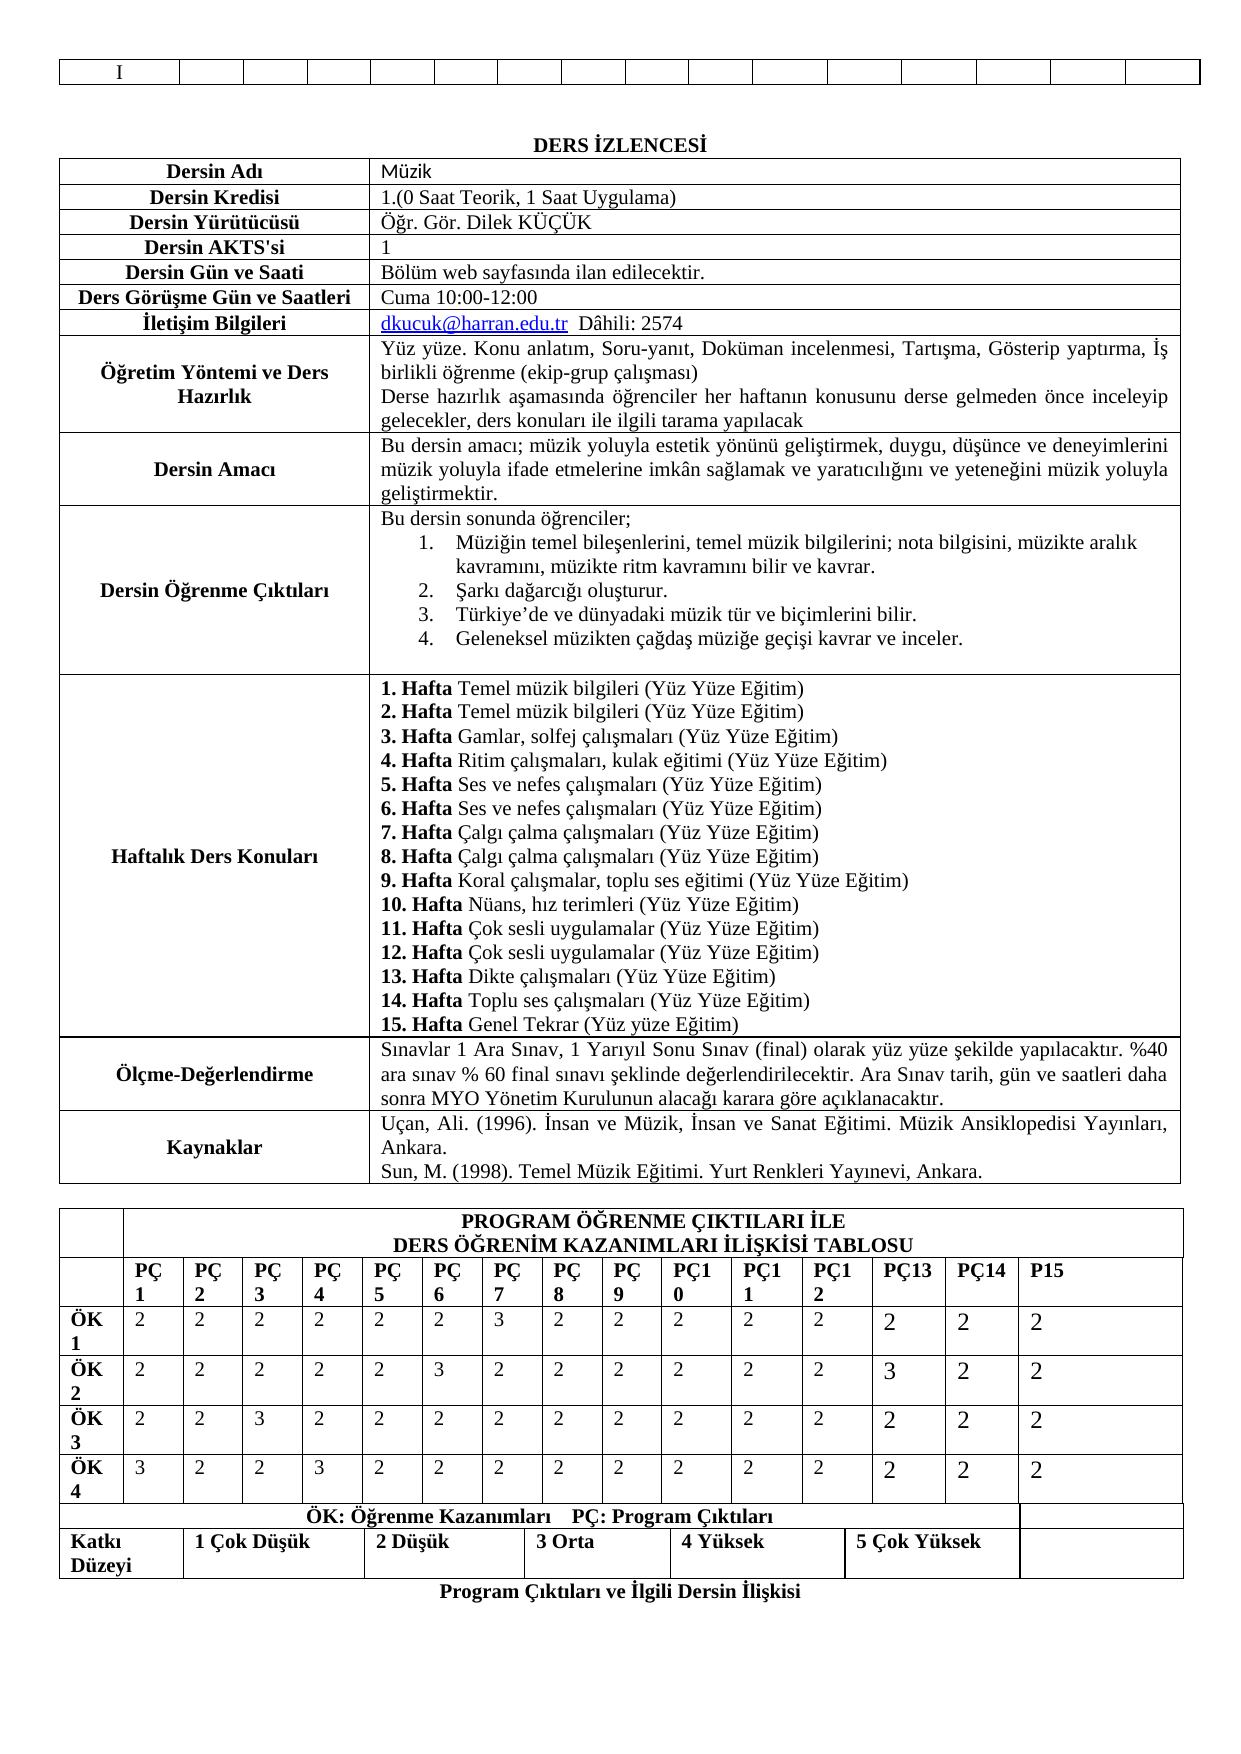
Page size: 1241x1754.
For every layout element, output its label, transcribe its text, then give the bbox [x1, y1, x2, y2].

table_cell 2 [303, 1356, 362, 1404]
table_cell Yüz yüze. Konu anlatım, Soru-yanıt, Doküman incelenmesi, Tartışma, Gösterip yaptırma, İş birlikli öğrenme (ekip-grup çalışması) Derse hazırlık aşamasında öğrenciler her haftanın konusunu derse gelmeden önce inceleyip gelecekler, ders konuları ile ilgili tarama yapılacak [370, 336, 1180, 432]
table_cell 4 [828, 60, 901, 84]
table_cell 1. Hafta Temel müzik bilgileri (Yüz Yüze Eğitim) 2. Hafta Temel müzik bilgileri (Yüz Yüze Eğitim) 3. Hafta Gamlar, solfej çalışmaları (Yüz Yüze Eğitim) 4. Hafta Ritim çalışmaları, kulak eğitimi (Yüz Yüze Eğitim) 5. Hafta Ses ve nefes çalışmaları (Yüz Yüze Eğitim) 6. Hafta Ses ve nefes çalışmaları (Yüz Yüze Eğitim) 7. Hafta Çalgı çalma çalışmaları (Yüz Yüze Eğitim) 8. Hafta Çalgı çalma çalışmaları (Yüz Yüze Eğitim) 9. Hafta Koral çalışmalar, toplu ses eğitimi (Yüz Yüze Eğitim) 10. Hafta Nüans, hız terimleri (Yüz Yüze Eğitim) 11. Hafta Çok sesli uygulamalar (Yüz Yüze Eğitim) 12. Hafta Çok sesli uygulamalar (Yüz Yüze Eğitim) 13. Hafta Dikte çalışmaları (Yüz Yüze Eğitim) 14. Hafta Toplu ses çalışmaları (Yüz Yüze Eğitim) 15. Hafta Genel Tekrar (Yüz yüze Eğitim) [370, 675, 1180, 1036]
table_cell 4 Yüksek [671, 1529, 844, 1578]
table_cell 2 [184, 1406, 242, 1454]
table_cell 3 [873, 1356, 945, 1404]
table_cell 2 [946, 1406, 1018, 1454]
table_cell Öğretim Yöntemi ve Ders Hazırlık [60, 336, 369, 432]
table_cell Sınavlar 1 Ara Sınav, 1 Yarıyıl Sonu Sınav (final) olarak yüz yüze şekilde yapılacaktır. %40 ara sınav % 60 final sınavı şeklinde değerlendirilecektir. Ara Sınav tarih, gün ve saatleri daha sonra MYO Yönetim Kurulunun alacağı karara göre açıklanacaktır. [370, 1038, 1180, 1109]
table_cell ÖK3 [60, 1406, 123, 1454]
table_cell 2 [662, 1455, 731, 1503]
table_cell 3 [423, 1356, 482, 1404]
table_cell 2 [603, 1455, 661, 1503]
table_cell 3 [483, 1307, 542, 1355]
table_cell 4 [902, 60, 976, 84]
table_cell PÇ7 [483, 1258, 542, 1306]
table_cell Kaynaklar [60, 1111, 369, 1183]
table_cell ÖK4 [60, 1455, 123, 1503]
table_cell 2 [732, 1406, 802, 1454]
table_cell 1 [370, 235, 1180, 259]
table_cell Bu dersin sonunda öğrenciler; Müziğin temel bileşenlerini, temel müzik bilgilerini; nota bilgisini, müzikte aralık kavramını, müzikte ritm kavramını bilir ve kavrar. Şarkı dağarcığı oluşturur. Türkiye’de ve dünyadaki müzik tür ve biçimlerini bilir. Geleneksel müzikten çağdaş müziğe geçişi kavrar ve inceler. [370, 506, 1180, 674]
table_cell Haftalık Ders Konuları [60, 675, 369, 1036]
table_cell 2 [603, 1356, 661, 1404]
table_cell 3 Orta [525, 1529, 670, 1578]
table_cell Ders Görüşme Gün ve Saatleri [60, 285, 369, 309]
table_cell PÇ10 [662, 1258, 731, 1306]
table_cell Ölçme-Değerlendirme [60, 1038, 369, 1109]
table_cell Dersin Amacı [60, 433, 369, 505]
table_cell Bu dersin amacı; müzik yoluyla estetik yönünü geliştirmek, duygu, düşünce ve deneyimlerini müzik yoluyla ifade etmelerine imkân sağlamak ve yaratıcılığını ve yeteneğini müzik yoluyla geliştirmektir. [370, 433, 1180, 505]
table_cell 2 [946, 1455, 1018, 1503]
table_cell Cuma 10:00-12:00 [370, 285, 1180, 309]
table_cell 2 [543, 1307, 602, 1355]
table_cell 2 [184, 1307, 242, 1355]
table_cell 2 [803, 1356, 872, 1404]
table_cell 5 [689, 60, 752, 84]
table_cell 5 [308, 60, 370, 84]
table_header [60, 1209, 123, 1257]
table_cell Öğr. Gör. Dilek KÜÇÜK [370, 210, 1180, 234]
table_cell 5 Çok Yüksek [846, 1529, 1019, 1578]
table_cell 5 [180, 60, 243, 84]
table_cell 2 [363, 1455, 422, 1503]
table_cell dkucuk@harran.edu.tr Dâhili: 2574 [370, 310, 1180, 334]
table_cell PÇ8 [543, 1258, 602, 1306]
table_cell 2 [803, 1406, 872, 1454]
table_header Dersin Adı [60, 159, 369, 184]
table_cell İletişim Bilgileri [60, 310, 369, 334]
table_cell PÇ14 [946, 1258, 1018, 1306]
table_cell Genel Muhasebe-I [60, 60, 179, 84]
table_header Müzik [370, 159, 1180, 184]
table_cell PÇ6 [423, 1258, 482, 1306]
table_cell Dersin Öğrenme Çıktıları [60, 506, 369, 674]
table_cell 1.(0 Saat Teorik, 1 Saat Uygulama) [370, 185, 1180, 209]
table_cell [60, 1258, 123, 1306]
table_cell 5 [498, 60, 561, 84]
table_cell 2 [732, 1356, 802, 1404]
table_cell 2 [732, 1307, 802, 1355]
table_cell 2 [543, 1356, 602, 1404]
table_cell 2 [303, 1307, 362, 1355]
table_cell 5 [244, 60, 307, 84]
table_cell 2 [184, 1356, 242, 1404]
table_cell Katkı Düzeyi [60, 1529, 183, 1578]
table_cell ÖK2 [60, 1356, 123, 1404]
table_cell 2 [423, 1406, 482, 1454]
table_cell PÇ11 [732, 1258, 802, 1306]
table_cell 1 Çok Düşük [184, 1529, 364, 1578]
table_cell 2 [803, 1455, 872, 1503]
table_cell 2 [543, 1455, 602, 1503]
table_cell P15 [1019, 1258, 1182, 1306]
table_cell PÇ13 [873, 1258, 945, 1306]
table_cell 2 [303, 1406, 362, 1454]
table_cell Bölüm web sayfasında ilan edilecektir. [370, 260, 1180, 284]
table_cell 2 [873, 1406, 945, 1454]
table_cell 5 [1126, 60, 1199, 84]
table_cell Dersin Yürütücüsü [60, 210, 369, 234]
table_cell PÇ4 [303, 1258, 362, 1306]
table_cell 2 [1019, 1307, 1182, 1355]
table_cell 5 [435, 60, 497, 84]
table_cell 2 [483, 1356, 542, 1404]
table_cell 2 [423, 1307, 482, 1355]
table_cell 2 [662, 1307, 731, 1355]
table_cell 2 [124, 1307, 183, 1355]
table_cell 2 [873, 1307, 945, 1355]
table_cell Uçan, Ali. (1996). İnsan ve Müzik, İnsan ve Sanat Eğitimi. Müzik Ansiklopedisi Yayınları, Ankara. Sun, M. (1998). Temel Müzik Eğitimi. Yurt Renkleri Yayınevi, Ankara. [370, 1111, 1180, 1183]
table_cell Dersin Gün ve Saati [60, 260, 369, 284]
table_cell 3 [303, 1455, 362, 1503]
table_cell 4 [371, 60, 434, 84]
table_cell 2 [243, 1455, 302, 1503]
table_cell 2 [1019, 1406, 1182, 1454]
text Program Çıktıları ve İlgili Dersin İlişkisi [59, 1579, 1181, 1603]
table_cell PÇ2 [184, 1258, 242, 1306]
table_cell 2 [543, 1406, 602, 1454]
table_cell [1021, 1504, 1183, 1528]
table_cell 3 [124, 1455, 183, 1503]
table_cell 4 [1051, 60, 1125, 84]
table_cell 2 [662, 1356, 731, 1404]
table_cell PÇ1 [124, 1258, 183, 1306]
table_cell 2 [363, 1356, 422, 1404]
table_cell 2 Düşük [365, 1529, 524, 1578]
table_cell ÖK1 [60, 1307, 123, 1355]
table_cell 2 [124, 1356, 183, 1404]
table_cell 2 [363, 1307, 422, 1355]
table_cell 2 [243, 1307, 302, 1355]
table_cell 2 [483, 1455, 542, 1503]
table_cell 2 [1019, 1356, 1182, 1404]
table_cell 4 [977, 60, 1050, 84]
table_cell 2 [363, 1406, 422, 1454]
table_cell 2 [243, 1356, 302, 1404]
table_cell 2 [662, 1406, 731, 1454]
table_cell 3 [243, 1406, 302, 1454]
table_cell [1021, 1529, 1183, 1578]
table_cell Dersin Kredisi [60, 185, 369, 209]
text DERS İZLENCESİ [59, 133, 1181, 157]
table_cell 5 [562, 60, 625, 84]
table_cell 2 [423, 1455, 482, 1503]
table_cell PÇ3 [243, 1258, 302, 1306]
table_cell 2 [1019, 1455, 1182, 1503]
table_cell 2 [483, 1406, 542, 1454]
table_cell ÖK: Öğrenme Kazanımları PÇ: Program Çıktıları [60, 1504, 1019, 1528]
table_cell PÇ12 [803, 1258, 872, 1306]
table_cell 4 [753, 60, 827, 84]
table_cell 2 [732, 1455, 802, 1503]
table_cell PÇ5 [363, 1258, 422, 1306]
table_cell 2 [603, 1406, 661, 1454]
table_cell 4 [626, 60, 688, 84]
table_cell 2 [603, 1307, 661, 1355]
table_cell 2 [946, 1356, 1018, 1404]
table_cell 2 [803, 1307, 872, 1355]
table_cell 2 [873, 1455, 945, 1503]
table_cell Dersin AKTS'si [60, 235, 369, 259]
table_header PROGRAM ÖĞRENME ÇIKTILARI İLE DERS ÖĞRENİM KAZANIMLARI İLİŞKİSİ TABLOSU [124, 1209, 1183, 1257]
table_cell 2 [124, 1406, 183, 1454]
table_cell 2 [184, 1455, 242, 1503]
table_cell 2 [946, 1307, 1018, 1355]
table_cell PÇ9 [603, 1258, 661, 1306]
